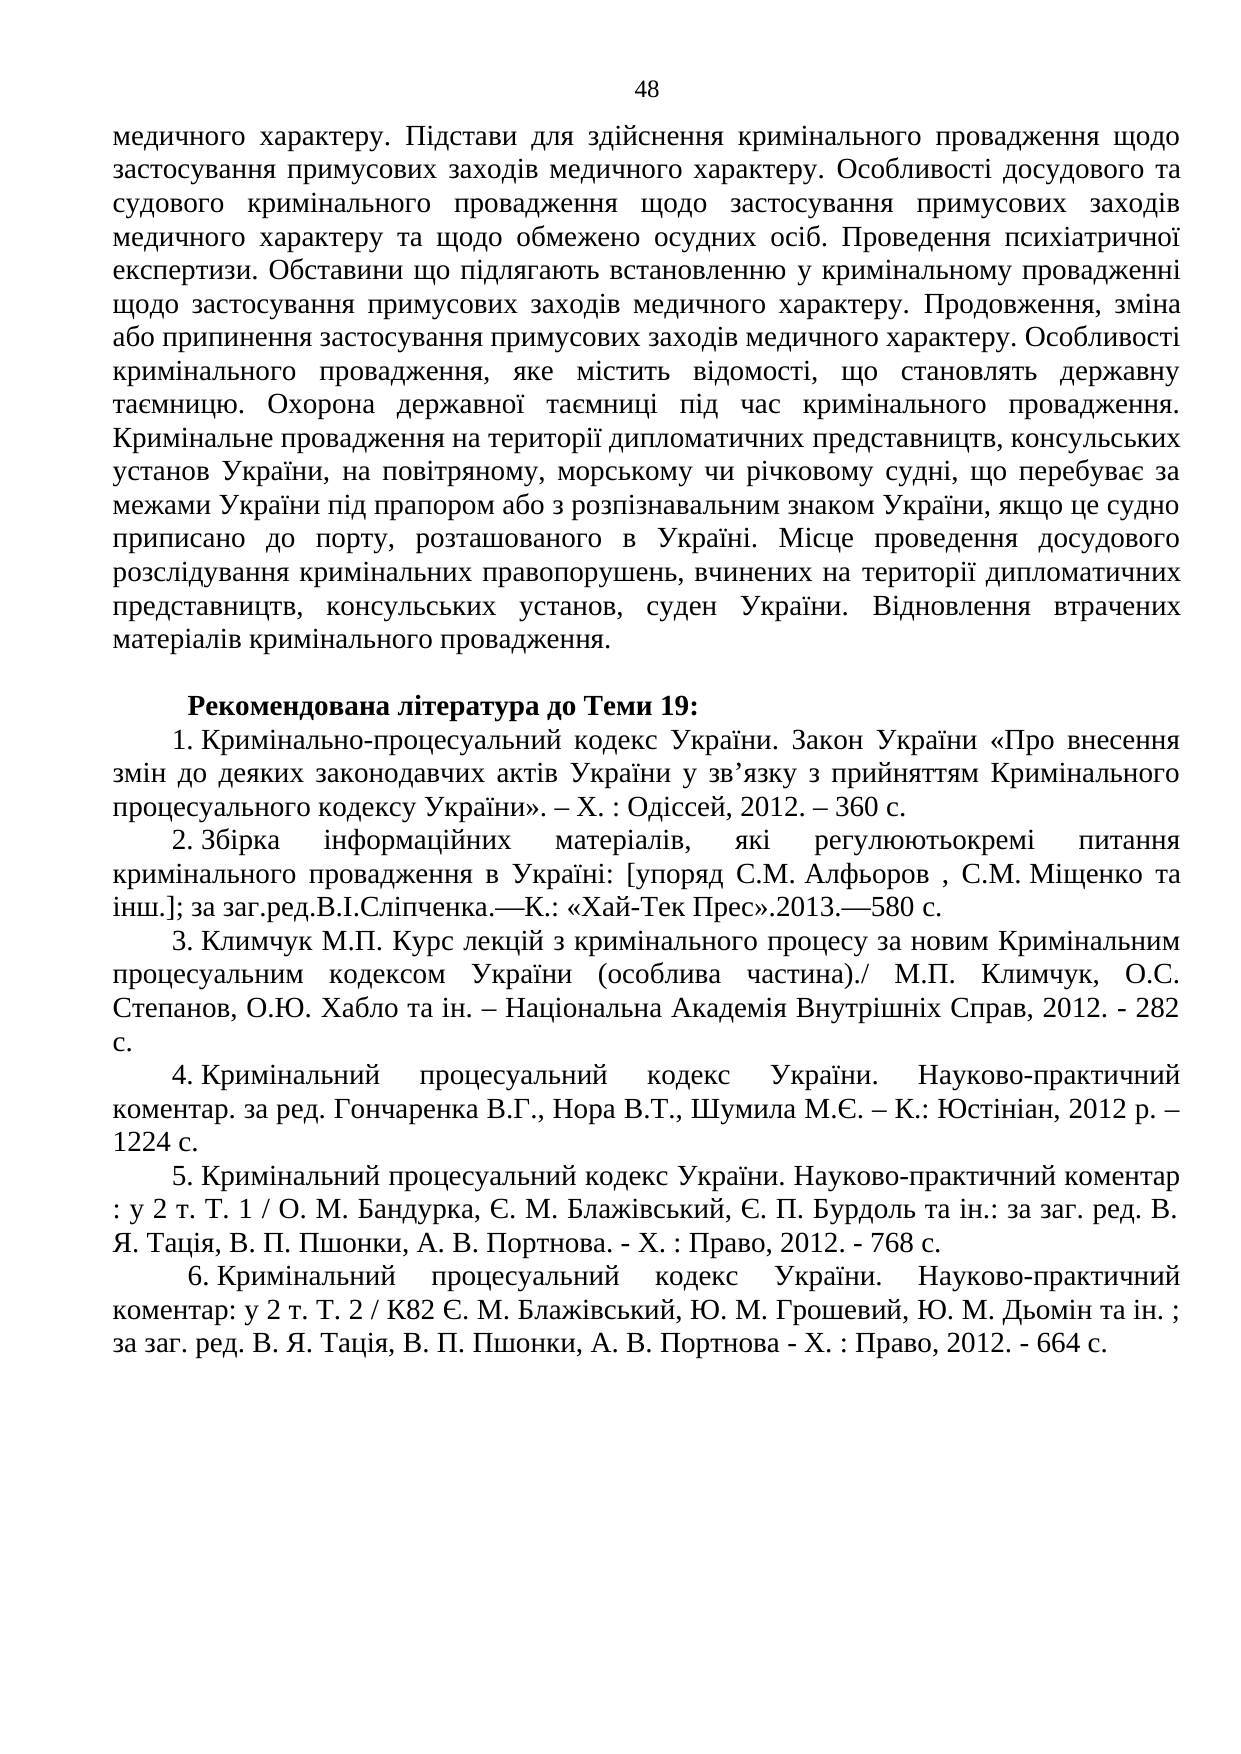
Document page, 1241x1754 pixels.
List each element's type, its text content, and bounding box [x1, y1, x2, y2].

text 2. Збірка інформаційних матеріалів, які регулюютьокремі питання кримінального провадження в Україні: [упоряд С.М. Алфьоров , С.М. Міщенко та інш.]; за заг.ред.В.І.Сліпченка.—К.: «Хай-Тек Прес».2013.—580 с. [112, 822, 1181, 923]
text 3. Климчук М.П. Курс лекцій з кримінального процесу за новим Кримінальним процесуальним кодексом України (особлива частина)./ М.П. Климчук, О.С. Степанов, О.Ю. Хабло та ін. – Національна Академія Внутрішніх Справ, 2012. - 282 с. [112, 923, 1181, 1057]
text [112, 118, 1181, 655]
text 5. Кримінальний процесуальний кодекс України. Науково-практичний коментар : у 2 т. Т. 1 / О. М. Бандурка, Є. М. Блажівський, Є. П. Бурдоль та ін.: за заг. ред. В. Я. Тація, В. П. Пшонки, А. В. Портнова. - X. : Право, 2012. - 768 с. [112, 1158, 1181, 1258]
text 1. Кримінально-процесуальний кодекс України. Закон України «Про внесення змін до деяких законодавчих актів України у зв’язку з прийняттям Кримінального процесуального кодексу України». – Х. : Одіссей, 2012. – 360 с. [112, 722, 1181, 822]
text 4. Кримінальний процесуальний кодекс України. Науково-практичний коментар. за ред. Гончаренка В.Г., Нора В.Т., Шумила М.Є. – К.: Юстініан, 2012 р. – 1224 с. [112, 1057, 1181, 1158]
text 6. Кримінальний процесуальний кодекс України. Науково-практичний коментар: у 2 т. Т. 2 / К82 Є. М. Блажівський, Ю. М. Грошевий, Ю. М. Дьомін та ін. ; за заг. ред. В. Я. Тація, В. П. Пшонки, А. В. Портнова - X. : Право, 2012. - 664 с. [112, 1258, 1181, 1359]
text Рекомендована література до Теми 19: [112, 688, 1181, 722]
